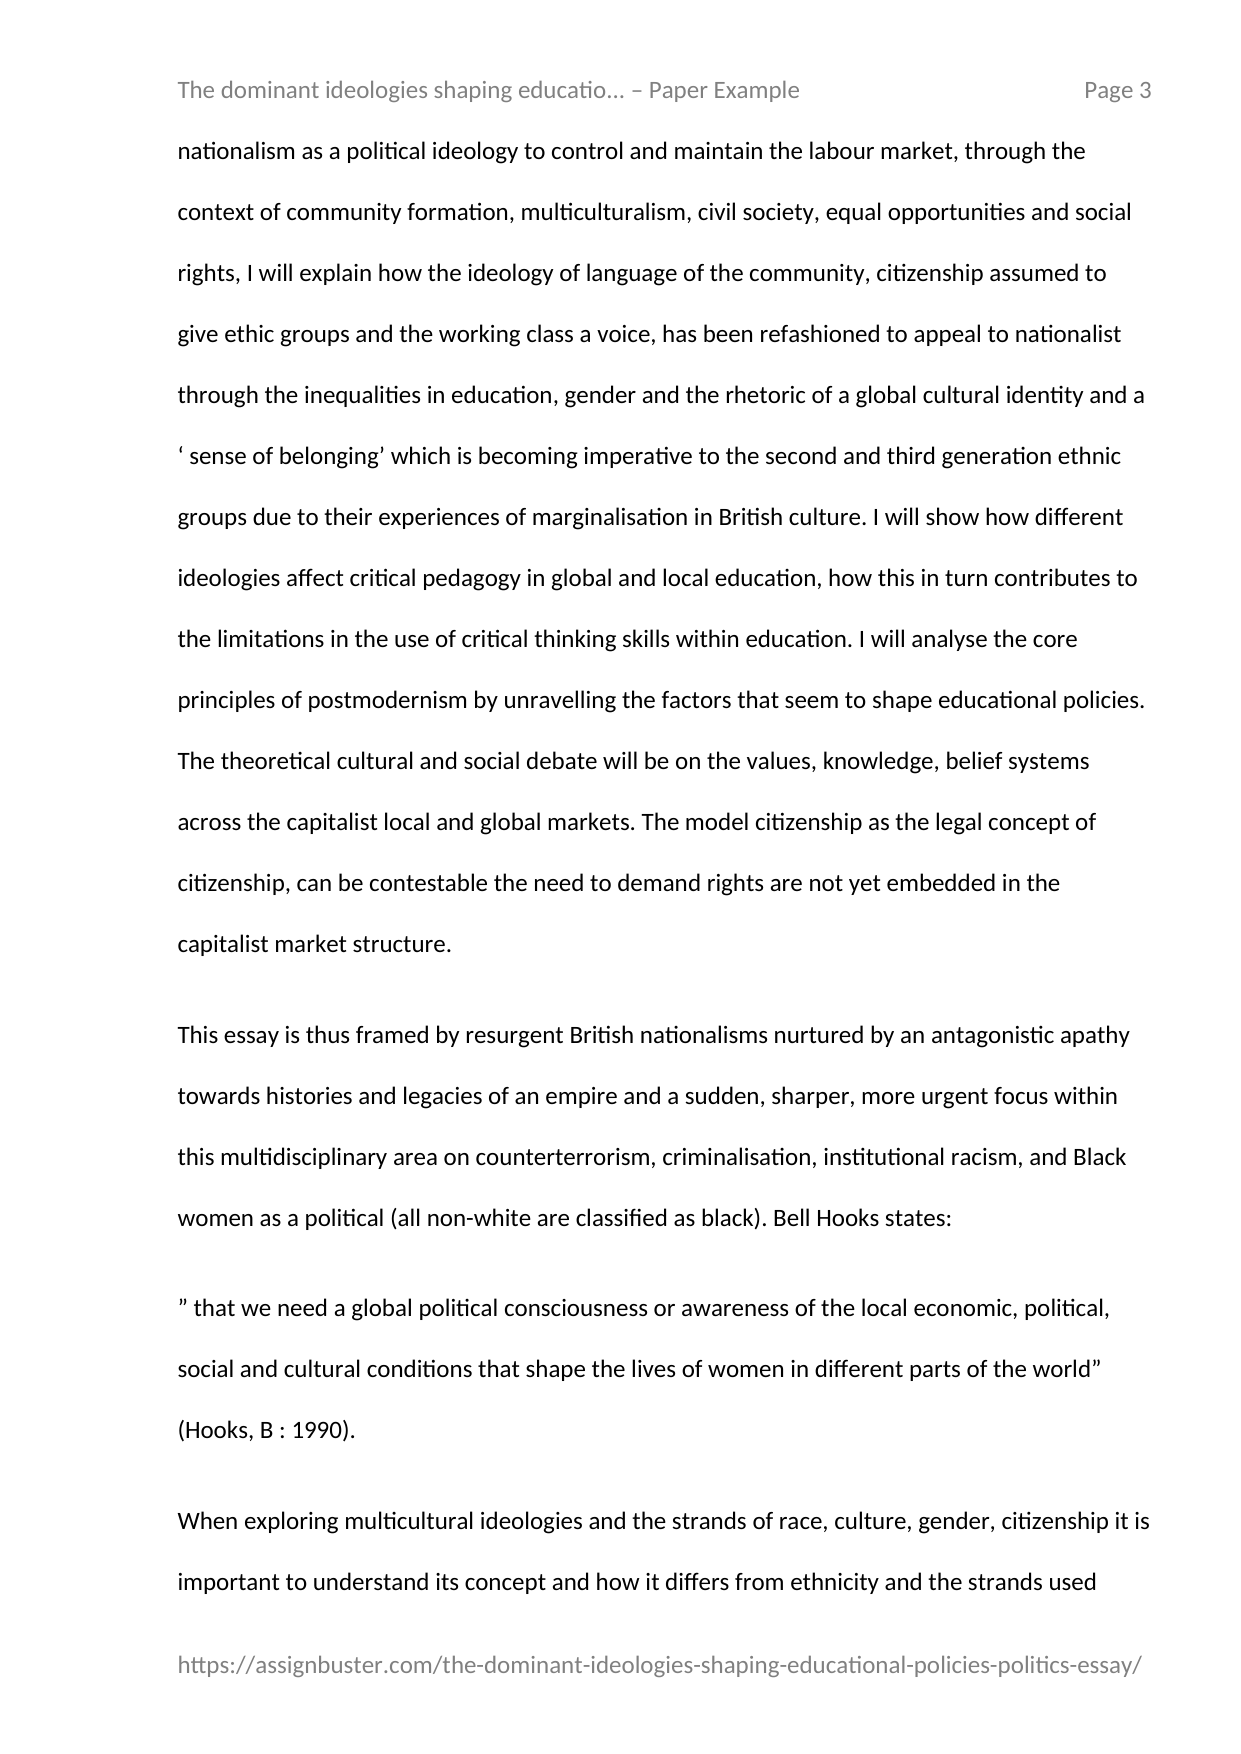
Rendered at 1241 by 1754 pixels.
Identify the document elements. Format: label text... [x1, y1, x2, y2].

text This essay is thus framed by resurgent British nationalisms nurtured by an antagonistic apathy towards histories and legacies of an empire and a sudden, sharper, more urgent focus within this multidisciplinary area on counterterrorism, criminalisation, institutional racism, and Black women as a political (all non-white are classified as black). Bell Hooks states: [177, 1019, 1152, 1232]
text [177, 135, 1152, 959]
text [177, 1505, 1152, 1597]
text ” that we need a global political consciousness or awareness of the local economic, political, social and cultural conditions that shape the lives of women in different parts of the world” (Hooks, B : 1990). [177, 1292, 1152, 1445]
